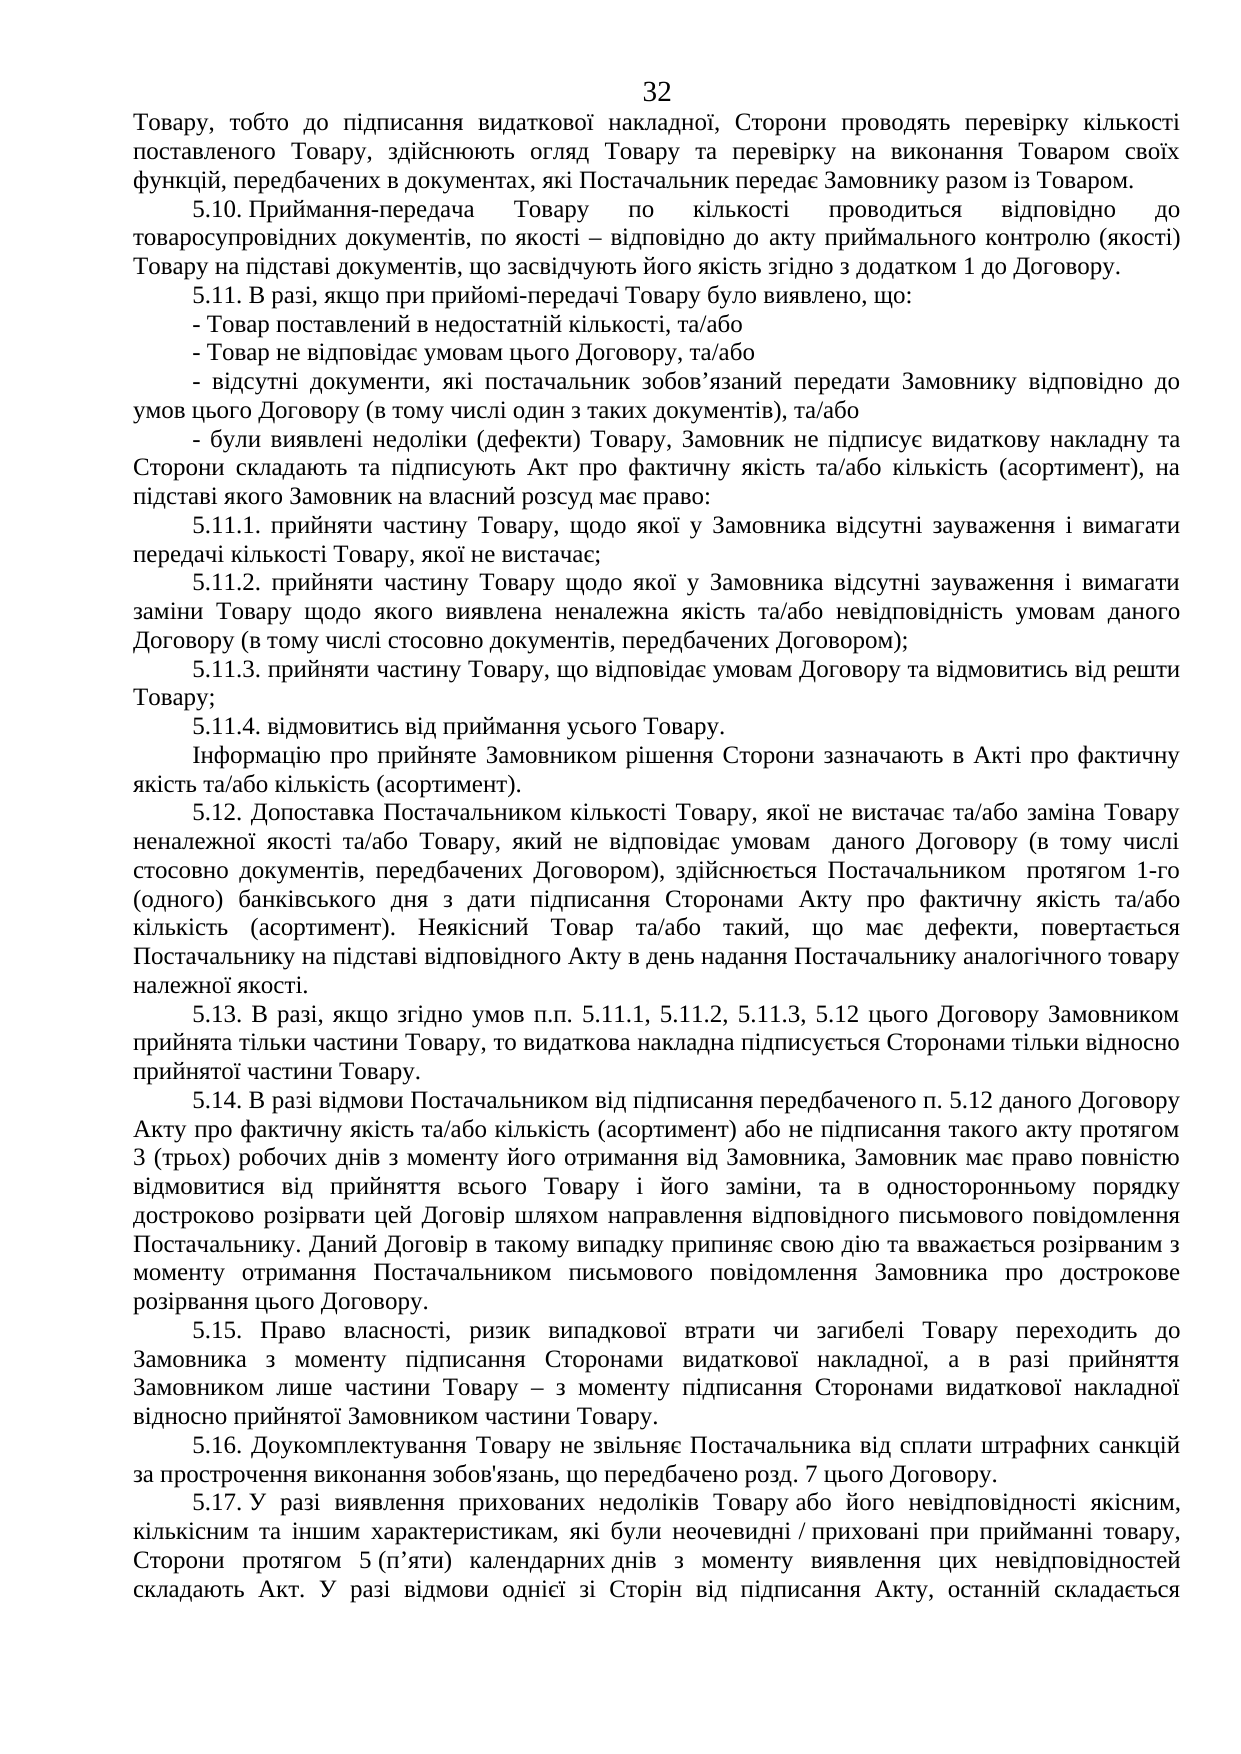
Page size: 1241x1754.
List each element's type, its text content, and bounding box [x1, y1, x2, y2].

text 5.11.1. прийняти частину Товару, щодо якої у Замовника відсутні зауваження і вимагати передачі кількості Товару, якої не вистачає; [133, 510, 1181, 567]
text - були виявлені недоліки (дефекти) Товару, Замовник не підписує видаткову накладну та Сторони складають та підписують Акт про фактичну якість та/або кількість (асортимент), на підставі якого Замовник на власний розсуд має право: [133, 424, 1181, 510]
text 5.11.4. відмовитись від приймання усього Товару. [133, 711, 1181, 740]
text 5.14. В разі відмови Постачальником від підписання передбаченого п. 5.12 даного Договору Акту про фактичну якість та/або кількість (асортимент) або не підписання такого акту протягом 3 (трьох) робочих днів з моменту його отримання від Замовника, Замовник має право повністю відмовитися від прийняття всього Товару і його заміни, та в односторонньому порядку достроково розірвати цей Договір шляхом направлення відповідного письмового повідомлення Постачальнику. Даний Договір в такому випадку припиняє свою дію та вважається розірваним з моменту отримання Постачальником письмового повідомлення Замовника про дострокове розірвання цього Договору. [133, 1085, 1181, 1315]
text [133, 1487, 1181, 1602]
text 5.16. Доукомплектування Товару не звільняє Постачальника від сплати штрафних санкцій за прострочення виконання зобов'язань, що передбачено розд. 7 цього Договору. [133, 1430, 1181, 1487]
text 5.11.3. прийняти частину Товару, що відповідає умовам Договору та відмовитись від решти Товару; [133, 654, 1181, 711]
text - Товар не відповідає умовам цього Договору, та/або [133, 337, 1181, 366]
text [133, 107, 1181, 194]
text 5.12. Допоставка Постачальником кількості Товару, якої не вистачає та/або заміна Товару неналежної якості та/або Товару, який не відповідає умовам даного Договору (в тому числі стосовно документів, передбачених Договором), здійснюється Постачальником протягом 1-го (одного) банківського дня з дати підписання Сторонами Акту про фактичну якість та/або кількість (асортимент). Неякісний Товар та/або такий, що має дефекти, повертається Постачальнику на підставі відповідного Акту в день надання Постачальнику аналогічного товару належної якості. [133, 797, 1181, 999]
text Інформацію про прийняте Замовником рішення Сторони зазначають в Акті про фактичну якість та/або кількість (асортимент). [133, 740, 1181, 797]
text - відсутні документи, які постачальник зобов’язаний передати Замовнику відповідно до умов цього Договору (в тому числі один з таких документів), та/або [133, 366, 1181, 424]
text 5.11. В разі, якщо при прийомі-передачі Товару було виявлено, що: [133, 280, 1181, 309]
text 5.15. Право власності, ризик випадкової втрати чи загибелі Товару переходить до Замовника з моменту підписання Сторонами видаткової накладної, а в разі прийняття Замовником лише частини Товару – з моменту підписання Сторонами видаткової накладної відносно прийнятої Замовником частини Товару. [133, 1315, 1181, 1430]
text - Товар поставлений в недостатній кількості, та/або [133, 309, 1181, 337]
text 5.11.2. прийняти частину Товару щодо якої у Замовника відсутні зауваження і вимагати заміни Товару щодо якого виявлена неналежна якість та/або невідповідність умовам даного Договору (в тому числі стосовно документів, передбачених Договором); [133, 567, 1181, 654]
text 5.10. Приймання-передача Товару по кількості проводиться відповідно до товаросупровідних документів, по якості – відповідно до акту приймального контролю (якості) Товару на підставі документів, що засвідчують його якість згідно з додатком 1 до Договору. [133, 194, 1181, 280]
text 5.13. В разі, якщо згідно умов п.п. 5.11.1, 5.11.2, 5.11.3, 5.12 цього Договору Замовником прийнята тільки частини Товару, то видаткова накладна підписується Сторонами тільки відносно прийнятої частини Товару. [133, 999, 1181, 1085]
